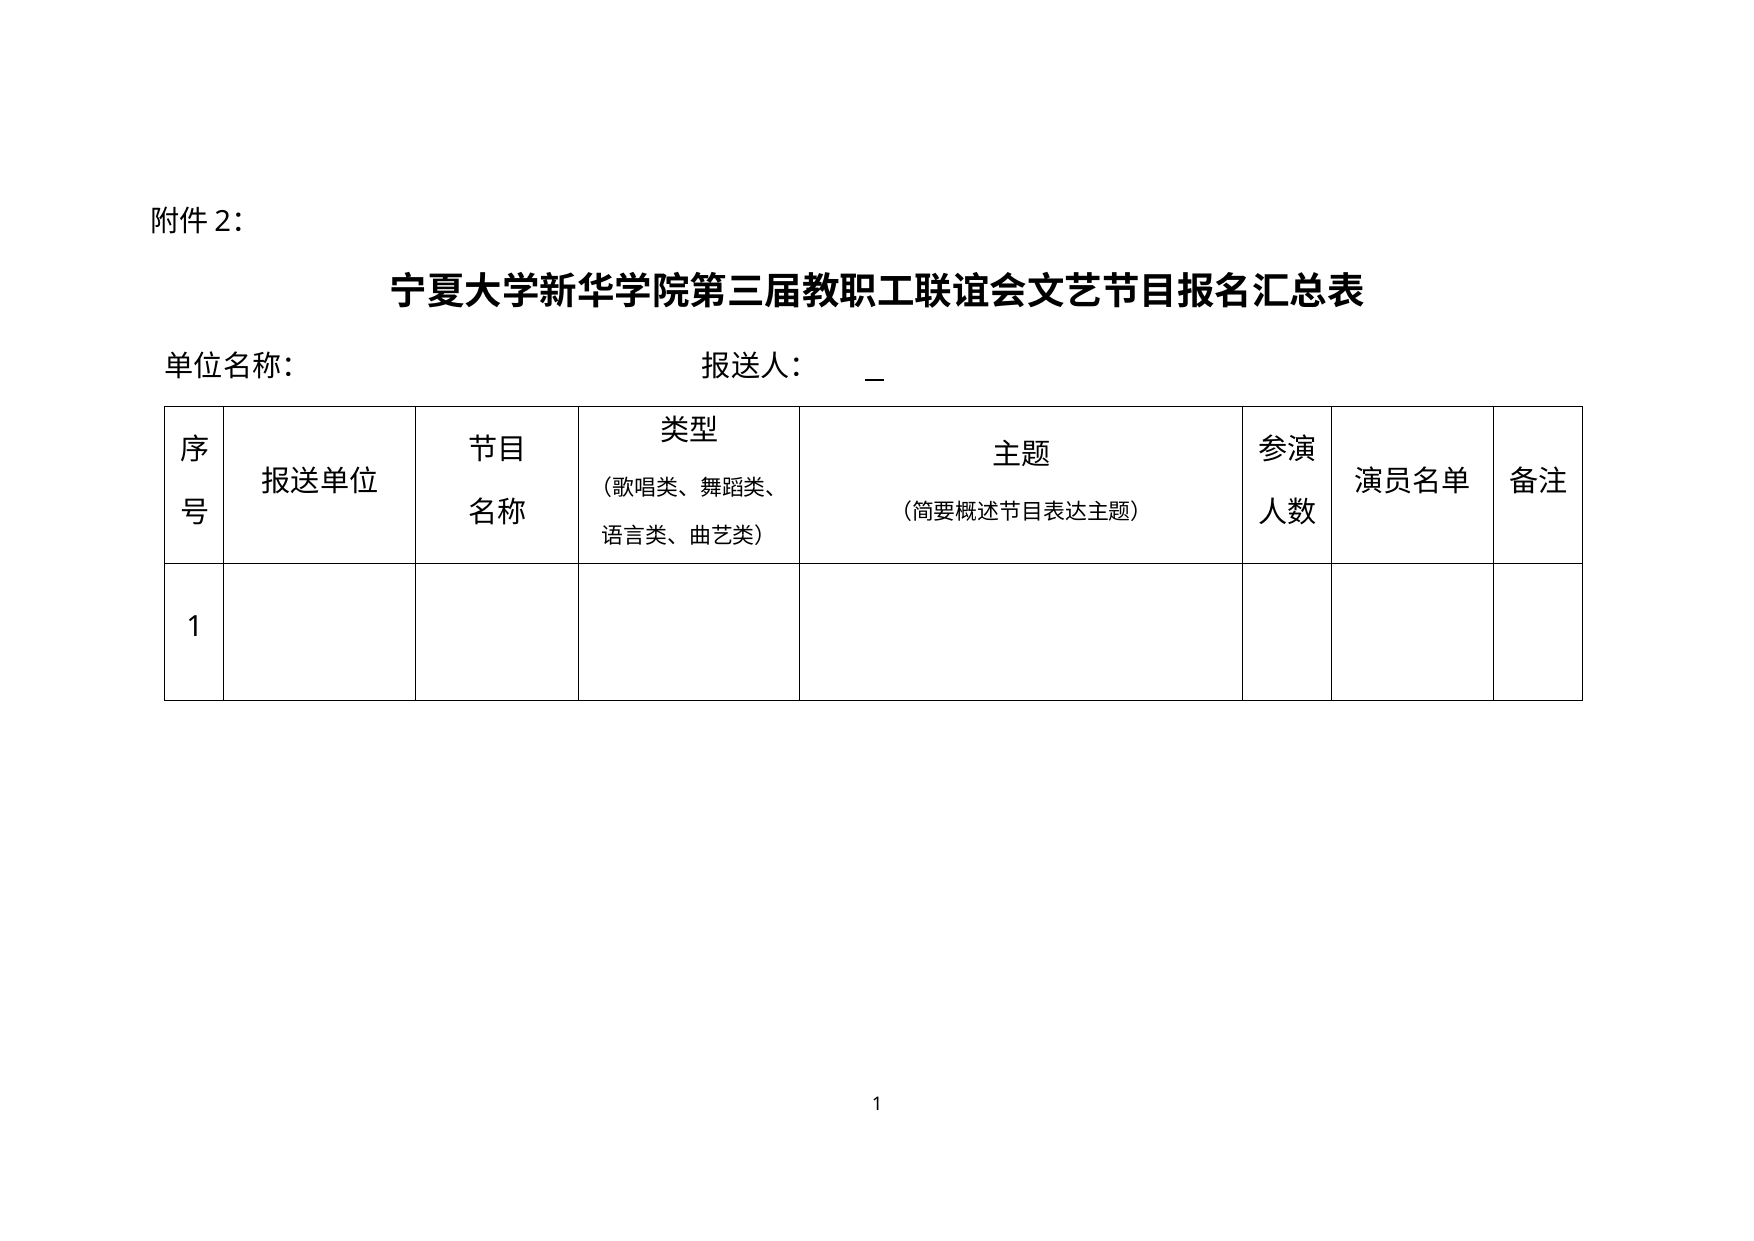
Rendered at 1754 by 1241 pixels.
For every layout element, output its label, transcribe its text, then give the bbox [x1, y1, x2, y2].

text 宁夏大学新华学院第三届教职工联谊会文艺节目报名汇总表 [150, 261, 1604, 315]
table_header 报送单位 [224, 407, 415, 563]
table_cell [224, 564, 415, 700]
text 单位名称： 报送人： [150, 342, 1604, 385]
table_cell [1332, 564, 1493, 700]
table_cell [1243, 564, 1331, 700]
table_cell [1494, 564, 1582, 700]
table_header 序号 [165, 407, 223, 563]
table_header 节目 名称 [416, 407, 578, 563]
table_header 类型 （歌唱类、舞蹈类、语言类、曲艺类） [579, 407, 799, 563]
table_cell [416, 564, 578, 700]
table_cell [579, 564, 799, 700]
table_cell 1 [165, 564, 223, 700]
table_header 参演人数 [1243, 407, 1331, 563]
table_header 演员名单 [1332, 407, 1493, 563]
text 附件2： [150, 198, 1604, 240]
table_cell [800, 564, 1242, 700]
table_header 备注 [1494, 407, 1582, 563]
table_header 主题 （简要概述节目表达主题） [800, 407, 1242, 563]
